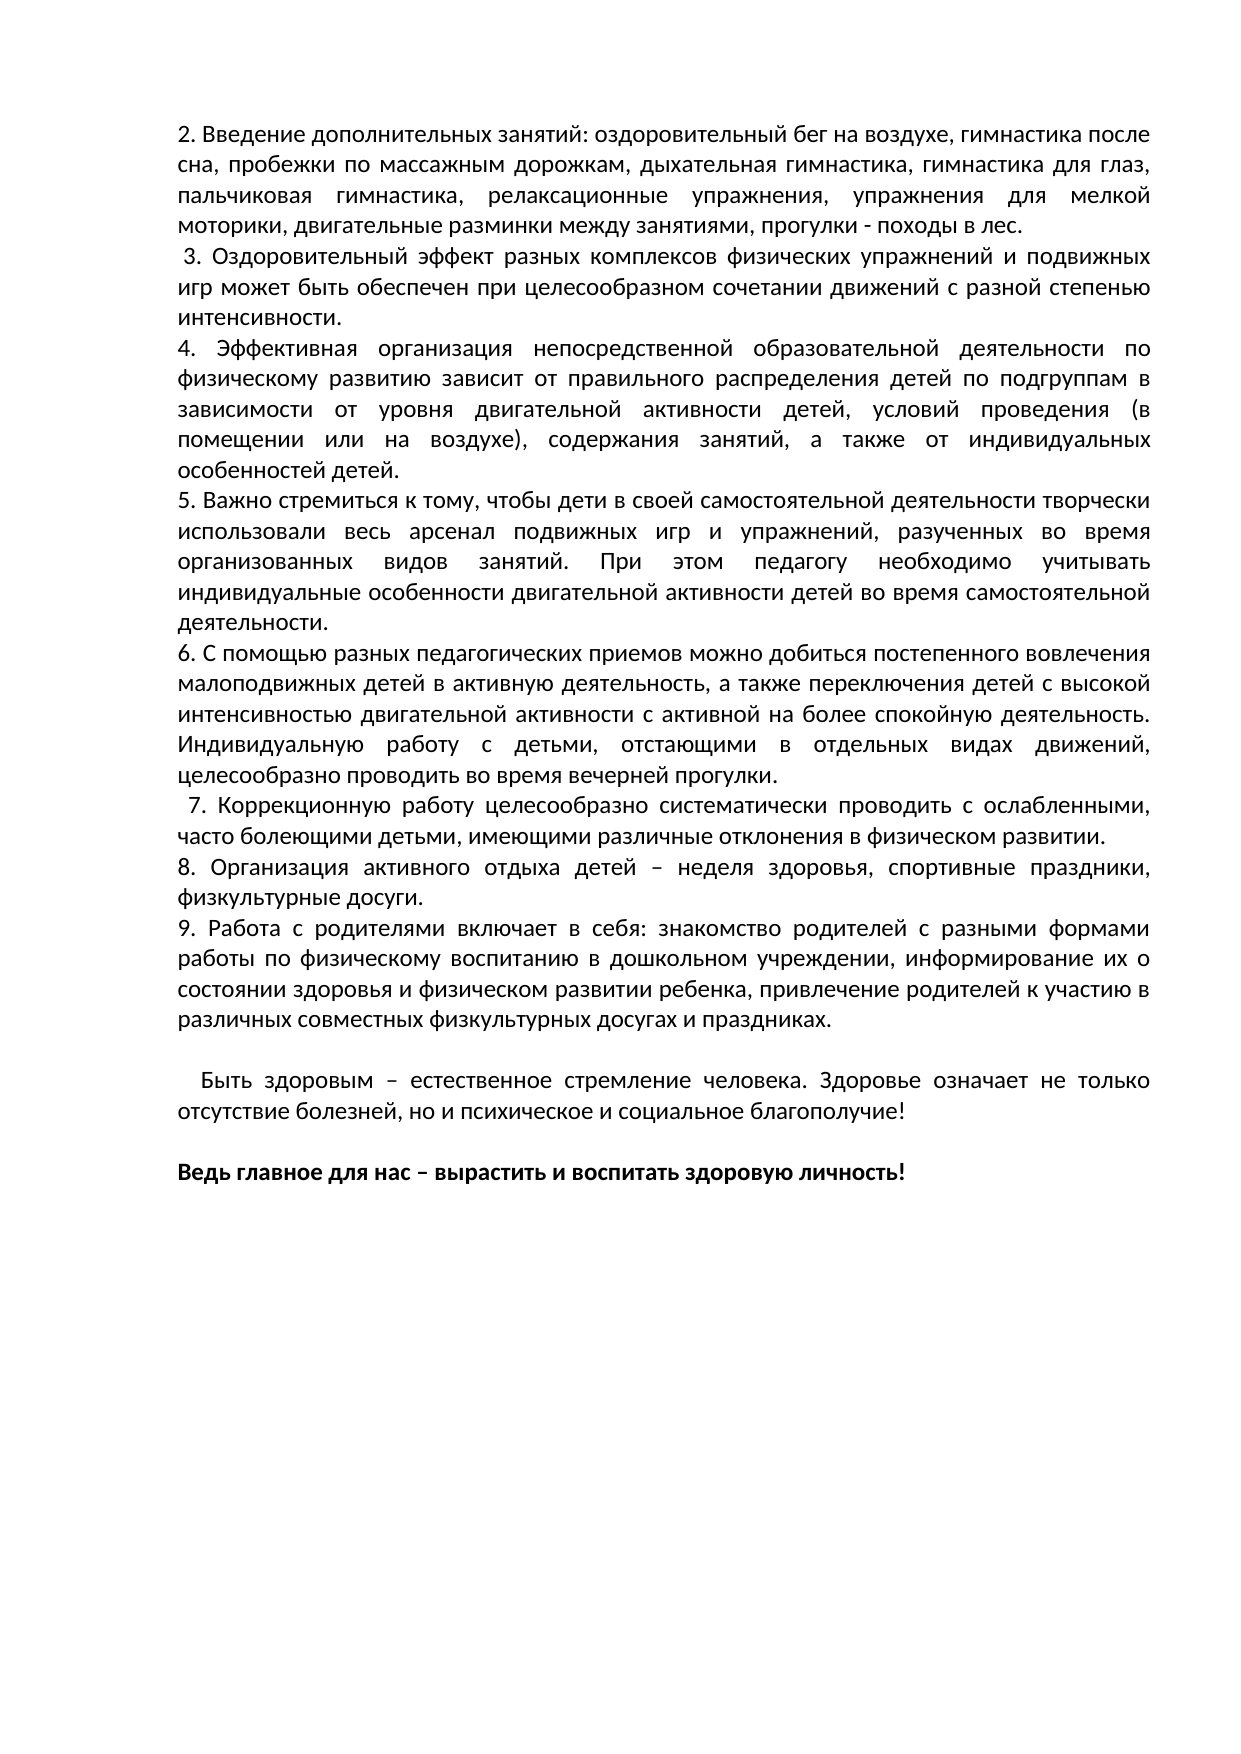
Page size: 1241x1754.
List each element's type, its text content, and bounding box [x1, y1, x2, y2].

text Ведь главное для нас – вырастить и воспитать здоровую личность! [177, 1156, 1152, 1186]
text 2. Введение дополнительных занятий: оздоровительный бег на воздухе, гимнастика после сна, пробежки по массажным дорожкам, дыхательная гимнастика, гимнастика для глаз, пальчиковая гимнастика, релаксационные упражнения, упражнения для мелкой моторики, двигательные разминки между занятиями, прогулки - походы в лес. [177, 118, 1152, 240]
text 5. Важно стремиться к тому, чтобы дети в своей самостоятельной деятельности творчески использовали весь арсенал подвижных игр и упражнений, разученных во время организованных видов занятий. При этом педагогу необходимо учитывать индивидуальные особенности двигательной активности детей во время самостоятельной деятельности. [177, 484, 1152, 637]
text 7. Коррекционную работу целесообразно систематически проводить с ослабленными, часто болеющими детьми, имеющими различные отклонения в физическом развитии. [177, 789, 1152, 851]
text 6. С помощью разных педагогических приемов можно добиться постепенного вовлечения малоподвижных детей в активную деятельность, а также переключения детей с высокой интенсивностью двигательной активности с активной на более спокойную деятельность. Индивидуальную работу с детьми, отстающими в отдельных видах движений, целесообразно проводить во время вечерней прогулки. [177, 637, 1152, 789]
text 4. Эффективная организация непосредственной образовательной деятельности по физическому развитию зависит от правильного распределения детей по подгруппам в зависимости от уровня двигательной активности детей, условий проведения (в помещении или на воздухе), содержания занятий, а также от индивидуальных особенностей детей. [177, 332, 1152, 484]
text Быть здоровым – естественное стремление человека. Здоровье означает не только отсутствие болезней, но и психическое и социальное благополучие! [177, 1064, 1152, 1125]
text 3. Оздоровительный эффект разных комплексов физических упражнений и подвижных игр может быть обеспечен при целесообразном сочетании движений с разной степенью интенсивности. [177, 240, 1152, 332]
text 9. Работа с родителями включает в себя: знакомство родителей с разными формами работы по физическому воспитанию в дошкольном учреждении, информирование их о состоянии здоровья и физическом развитии ребенка, привлечение родителей к участию в различных совместных физкультурных досугах и праздниках. [177, 912, 1152, 1034]
text 8. Организация активного отдыха детей – неделя здоровья, спортивные праздники, физкультурные досуги. [177, 851, 1152, 912]
